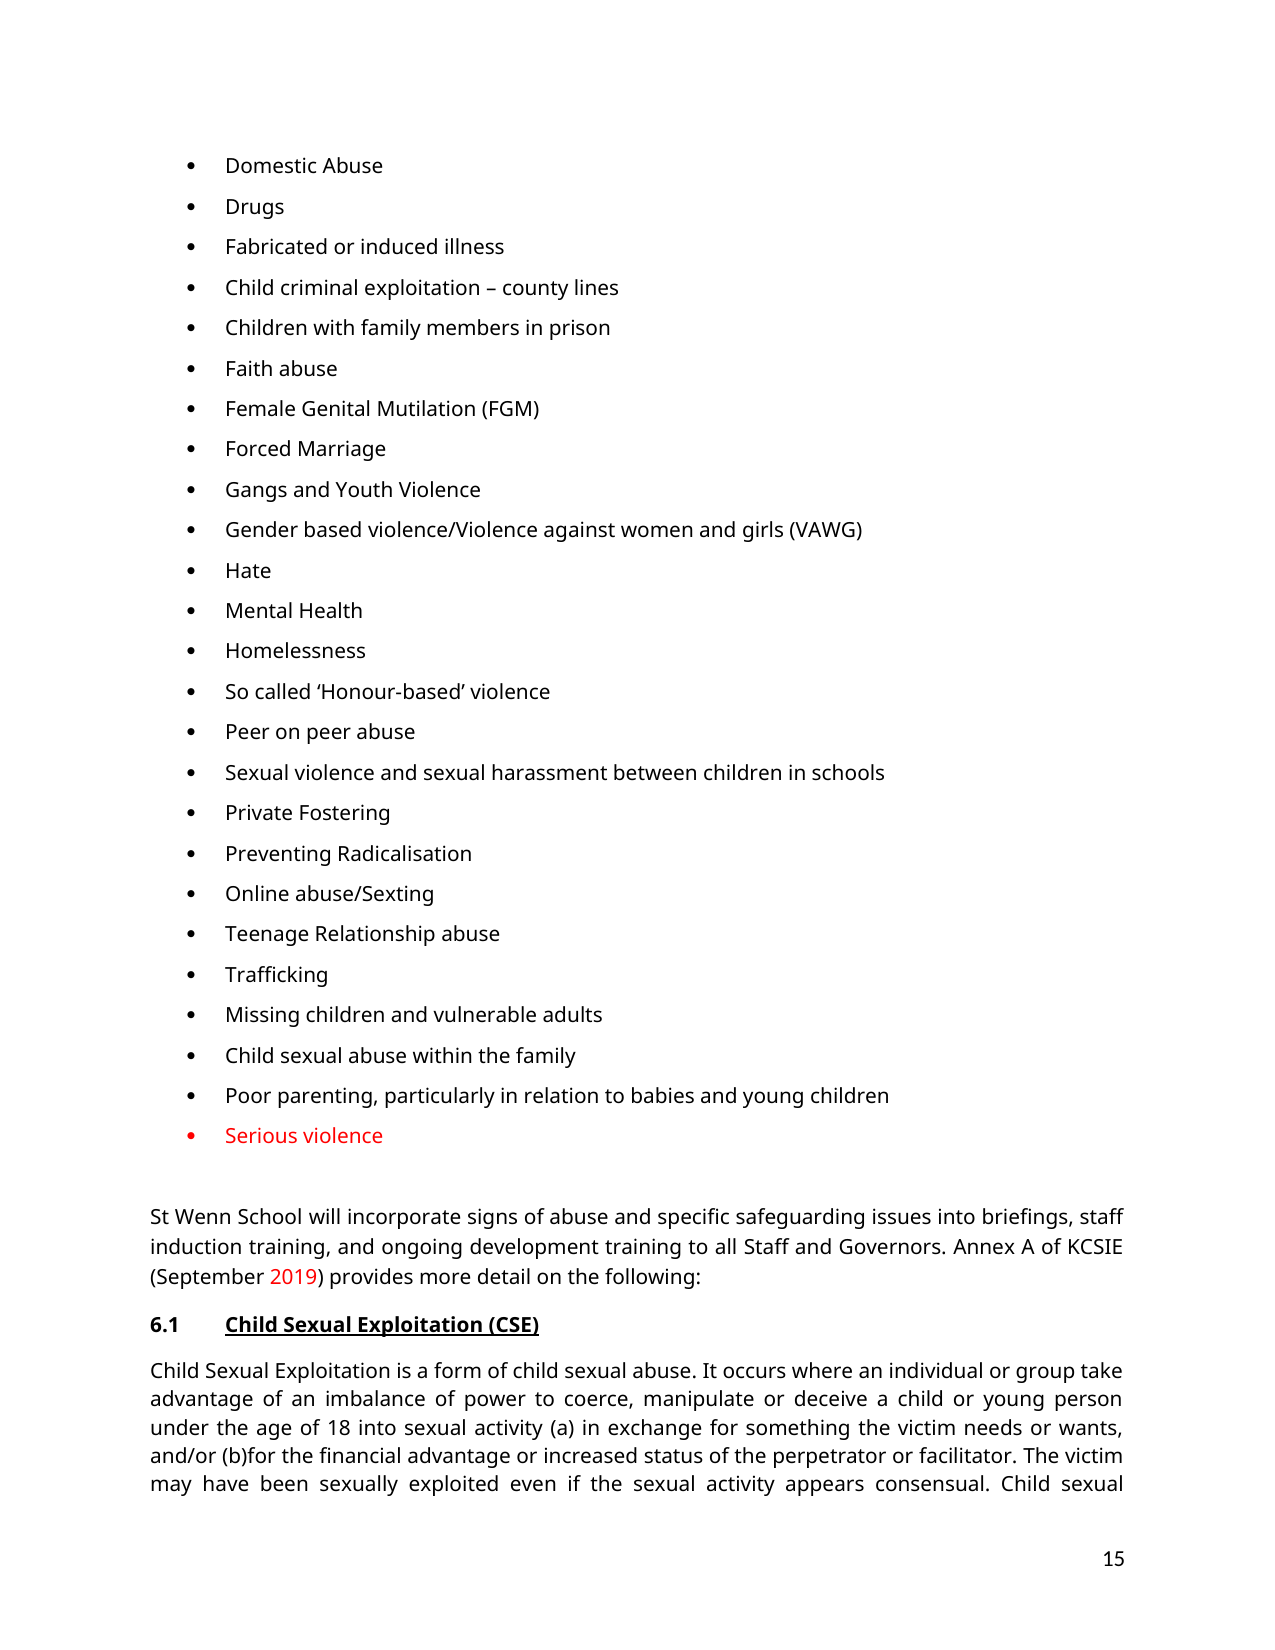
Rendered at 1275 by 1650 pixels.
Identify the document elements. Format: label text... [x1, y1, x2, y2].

list Hate [187, 554, 1125, 584]
list Faith abuse [187, 352, 1125, 382]
text 6.1 Child Sexual Exploitation (CSE) [150, 1308, 1125, 1338]
list Serious violence [187, 1120, 1125, 1150]
list Trafficking [187, 958, 1125, 988]
list Mental Health [187, 594, 1125, 624]
list Preventing Radicalisation [187, 837, 1125, 867]
list Gender based violence/Violence against women and girls (VAWG) [187, 514, 1125, 544]
text St Wenn School will incorporate signs of abuse and specific safeguarding issues into briefings, staff induction training, and ongoing development training to all Staff and Governors. Annex A of KCSIE (September 2019) provides more detail on the following: [150, 1201, 1125, 1291]
list Gangs and Youth Violence [187, 473, 1125, 503]
list Teenage Relationship abuse [187, 918, 1125, 948]
list Children with family members in prison [187, 312, 1125, 342]
list Peer on peer abuse [187, 716, 1125, 746]
list Domestic Abuse [187, 150, 1125, 180]
list Missing children and vulnerable adults [187, 999, 1125, 1029]
list Online abuse/Sexting [187, 877, 1125, 907]
list So called ‘Honour-based’ violence [187, 675, 1125, 705]
list Fabricated or induced illness [187, 231, 1125, 261]
list Child sexual abuse within the family [187, 1039, 1125, 1069]
list Sexual violence and sexual harassment between children in schools [187, 756, 1125, 786]
list Female Genital Mutilation (FGM) [187, 392, 1125, 422]
list Private Fostering [187, 797, 1125, 827]
list Poor parenting, particularly in relation to babies and young children [187, 1079, 1125, 1109]
list Child criminal exploitation – county lines [187, 271, 1125, 301]
list Homelessness [187, 635, 1125, 665]
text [150, 1356, 1125, 1498]
list Forced Marriage [187, 433, 1125, 463]
list Drugs [187, 190, 1125, 220]
